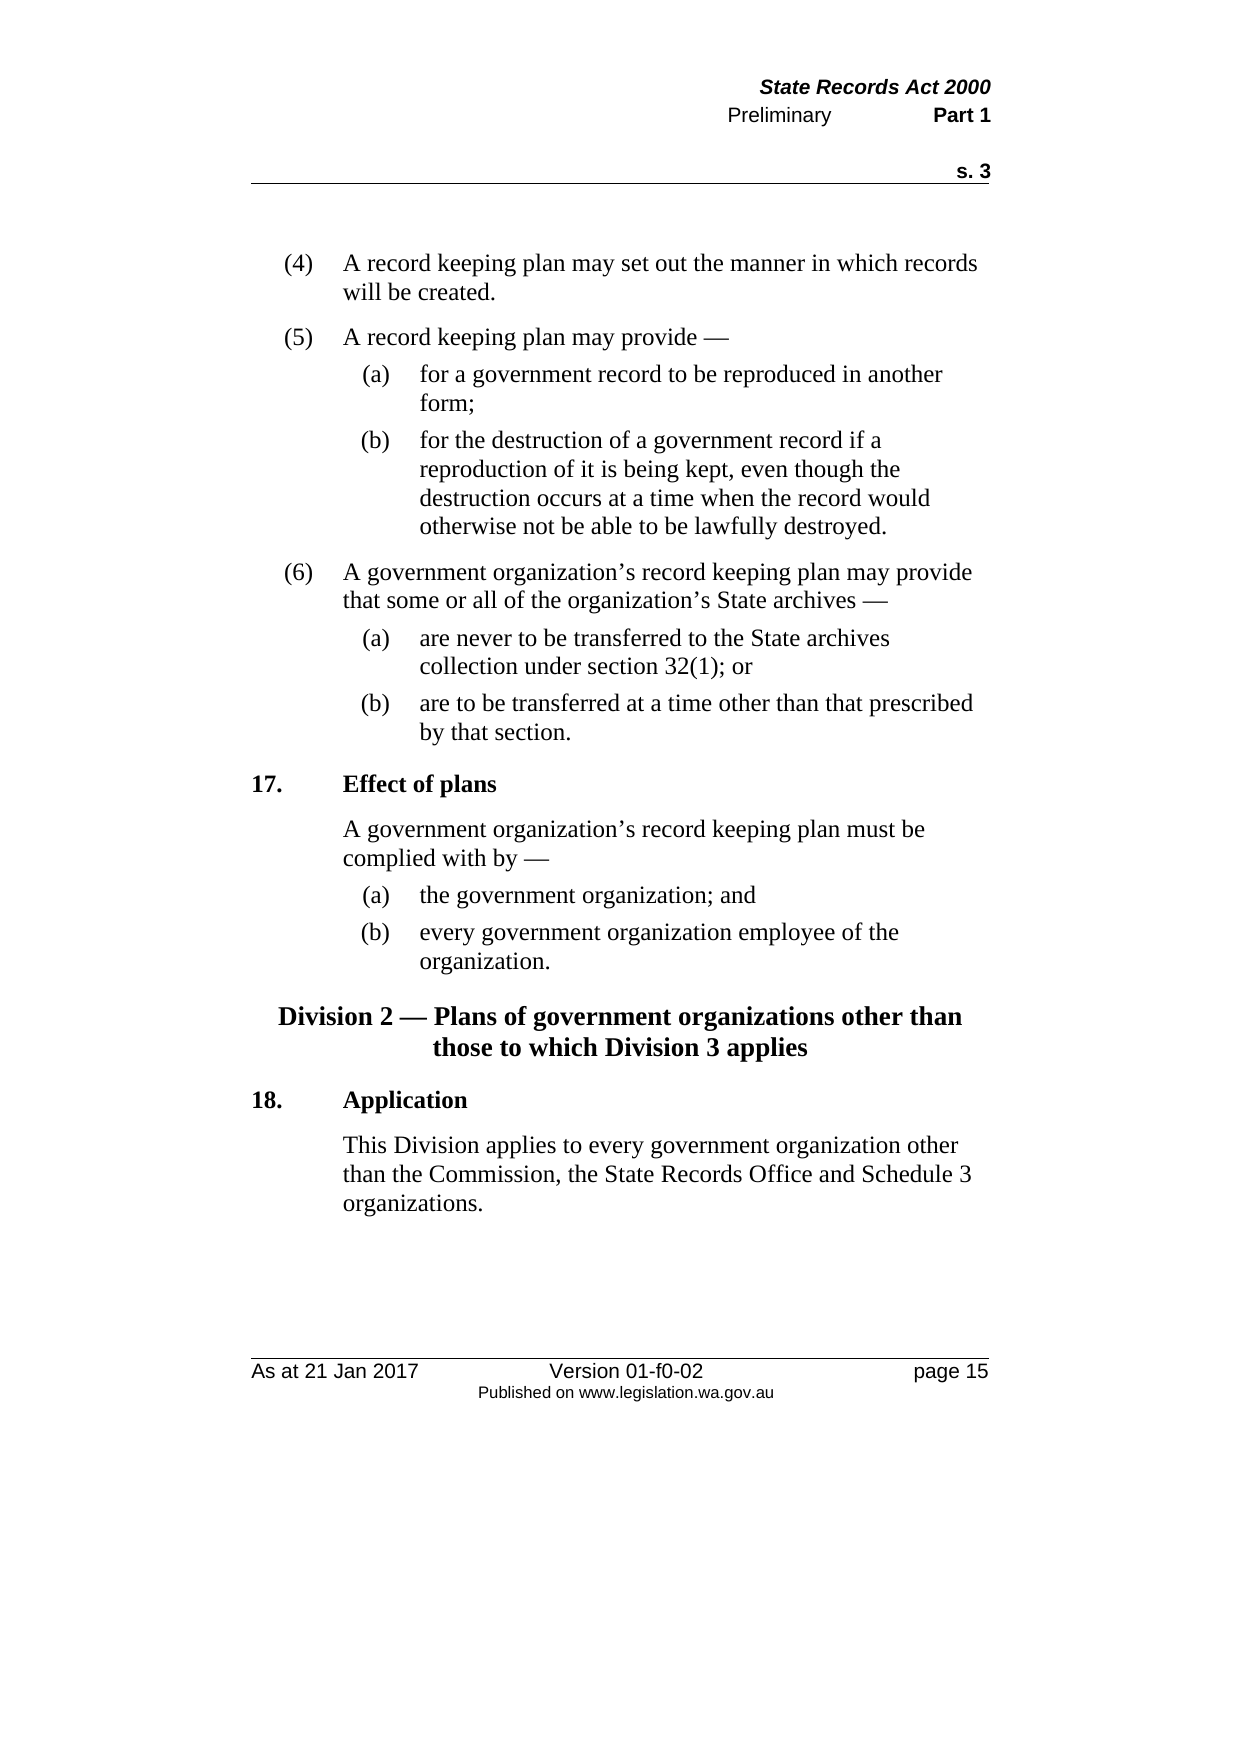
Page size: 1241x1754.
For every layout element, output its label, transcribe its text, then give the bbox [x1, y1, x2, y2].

text (a) are never to be transferred to the State archives collection under section 32(1); or [251, 623, 989, 680]
text (b) every government organization employee of the organization. [251, 917, 989, 975]
subtitle 17. Effect of plans [251, 769, 989, 798]
text (4) A record keeping plan may set out the manner in which records will be created. [251, 248, 989, 306]
text (6) A government organization’s record keeping plan may provide that some or all of the organization’s State archives — [251, 557, 989, 614]
text A government organization’s record keeping plan must be complied with by — [251, 814, 989, 872]
text (5) A record keeping plan may provide — [251, 322, 989, 351]
subtitle Division 2 — Plans of government organizations other than those to which Division 3 applies [251, 1000, 989, 1062]
text (a) for a government record to be reproduced in another form; [251, 359, 989, 417]
text (b) are to be transferred at a time other than that prescribed by that section. [251, 688, 989, 746]
text (a) the government organization; and [251, 880, 989, 909]
subtitle 18. Application [251, 1085, 989, 1114]
text (b) for the destruction of a government record if a reproduction of it is being kept, even though the destruction occurs at a time when the record would otherwise not be able to be lawfully destroyed. [251, 425, 989, 540]
text This Division applies to every government organization other than the Commission, the State Records Office and Schedule 3 organizations. [251, 1130, 989, 1217]
